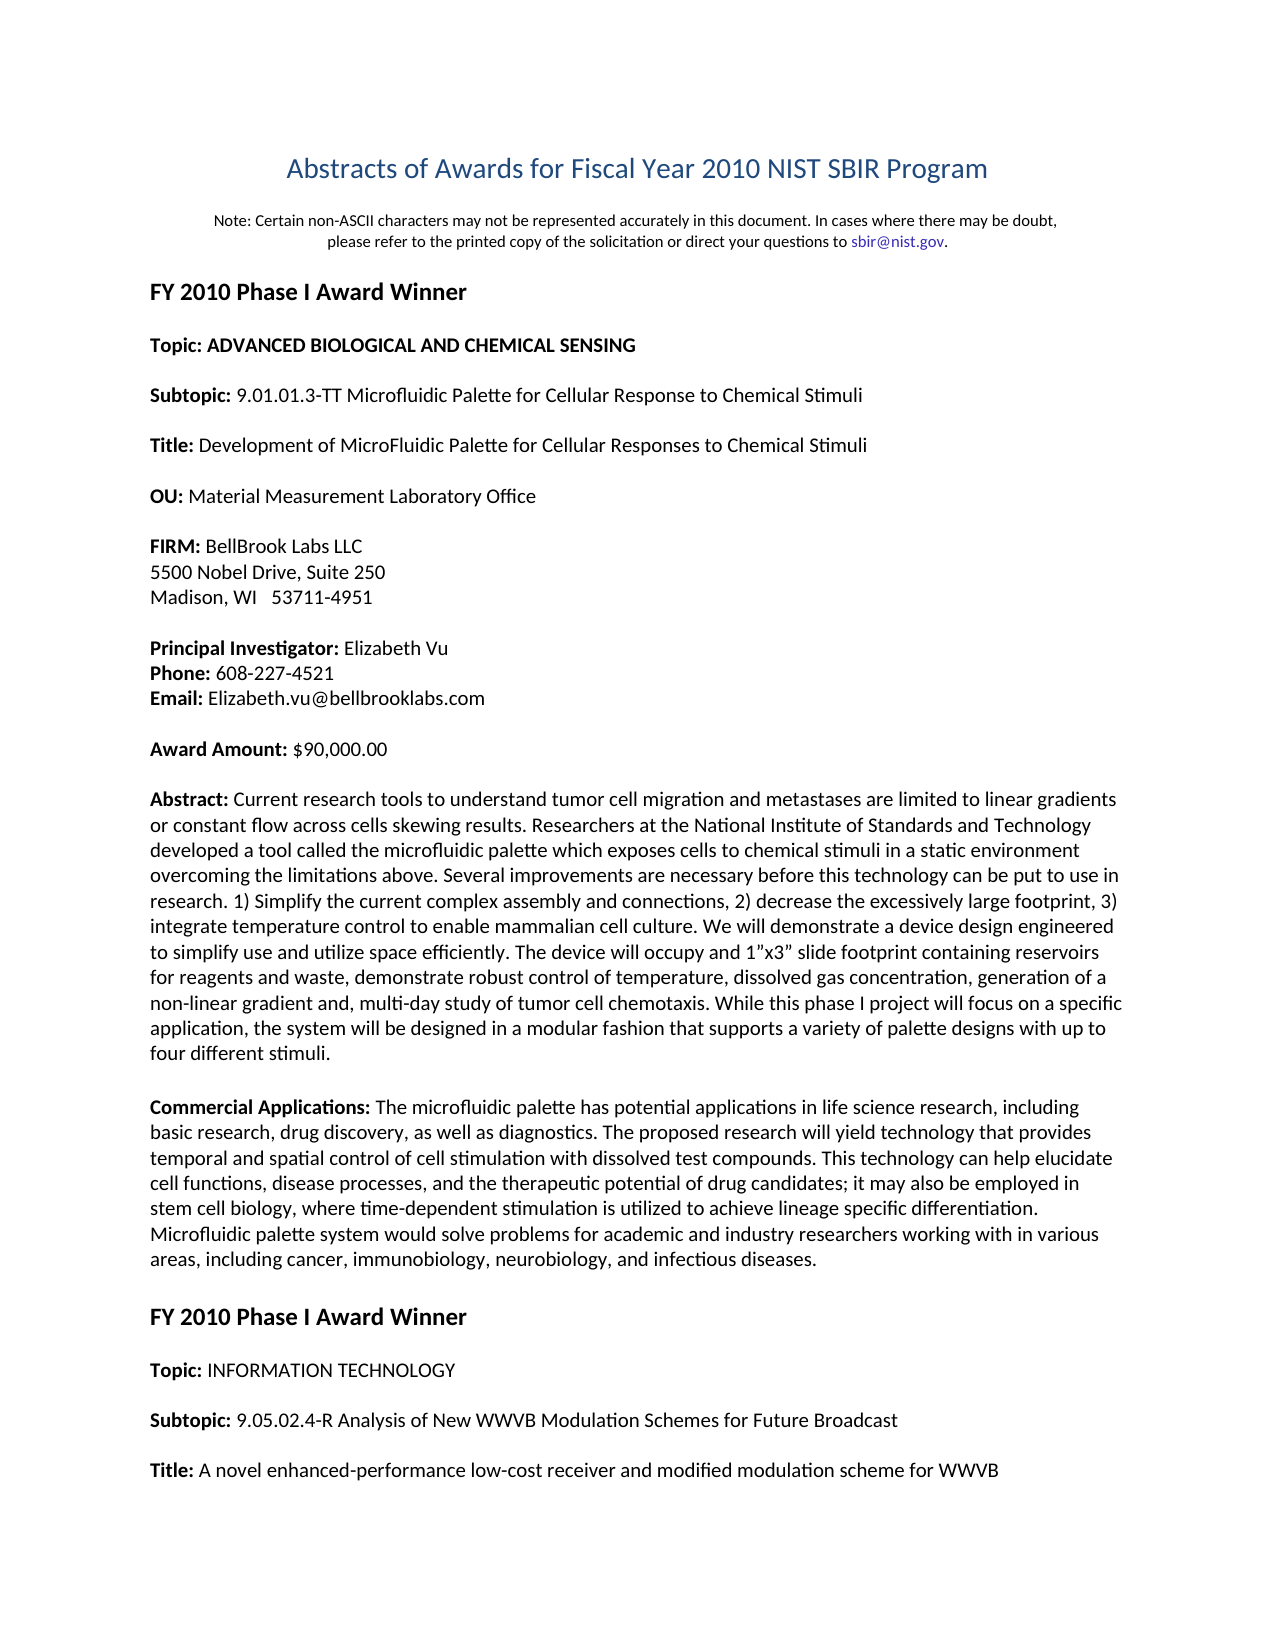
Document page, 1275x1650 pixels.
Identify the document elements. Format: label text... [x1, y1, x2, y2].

text FY 2010 Phase I Award Winner [150, 1276, 1125, 1332]
text Abstracts of Awards for Fiscal Year 2010 NIST SBIR Program [150, 150, 1125, 186]
text Subtopic: 9.05.02.4-R Analysis of New WWVB Modulation Schemes for Future Broadcast [150, 1407, 1125, 1433]
text Title: A novel enhanced-performance low-cost receiver and modified modulation scheme for WWVB [150, 1458, 1125, 1483]
text Award Amount: $90,000.00 [150, 736, 1125, 761]
text Note: Certain non-ASCII characters may not be represented accurately in this document. In cases where there may be doubt, please refer to the printed copy of the solicitation or direct your questions to sbir@nist.gov. [150, 211, 1125, 251]
text OU: Material Measurement Laboratory Office [150, 483, 1125, 508]
text Topic: INFORMATION TECHNOLOGY [150, 1357, 1125, 1382]
text Principal Investigator: Elizabeth Vu Phone: 608-227-4521 Email: Elizabeth.vu@bellbrooklabs.com [150, 635, 1125, 711]
text Topic: ADVANCED BIOLOGICAL AND CHEMICAL SENSING [150, 332, 1125, 357]
text FIRM: BellBrook Labs LLC 5500 Nobel Drive, Suite 250 Madison, WI 53711-4951 [150, 533, 1125, 610]
text FY 2010 Phase I Award Winner [150, 276, 1125, 307]
text Title: Development of MicroFluidic Palette for Cellular Responses to Chemical Stimuli [150, 433, 1125, 458]
text Commercial Applications: The microfluidic palette has potential applications in life science research, including basic research, drug discovery, as well as diagnostics. The proposed research will yield technology that provides temporal and spatial control of cell stimulation with dissolved test compounds. This technology can help elucidate cell functions, disease processes, and the therapeutic potential of drug candidates; it may also be employed in stem cell biology, where time-dependent stimulation is utilized to achieve lineage specific differentiation. Microfluidic palette system would solve problems for academic and industry researchers working with in various areas, including cancer, immunobiology, neurobiology, and infectious diseases. [150, 1094, 1125, 1272]
text Abstract: Current research tools to understand tumor cell migration and metastases are limited to linear gradients or constant flow across cells skewing results. Researchers at the National Institute of Standards and Technology developed a tool called the microfluidic palette which exposes cells to chemical stimuli in a static environment overcoming the limitations above. Several improvements are necessary before this technology can be put to use in research. 1) Simplify the current complex assembly and connections, 2) decrease the excessively large footprint, 3) integrate temperature control to enable mammalian cell culture. We will demonstrate a device design engineered to simplify use and utilize space efficiently. The device will occupy and 1”x3” slide footprint containing reservoirs for reagents and waste, demonstrate robust control of temperature, dissolved gas concentration, generation of a non-linear gradient and, multi-day study of tumor cell chemotaxis. While this phase I project will focus on a specific application, the system will be designed in a modular fashion that supports a variety of palette designs with up to four different stimuli. [150, 786, 1125, 1094]
text Subtopic: 9.01.01.3-TT Microfluidic Palette for Cellular Response to Chemical Stimuli [150, 382, 1125, 408]
